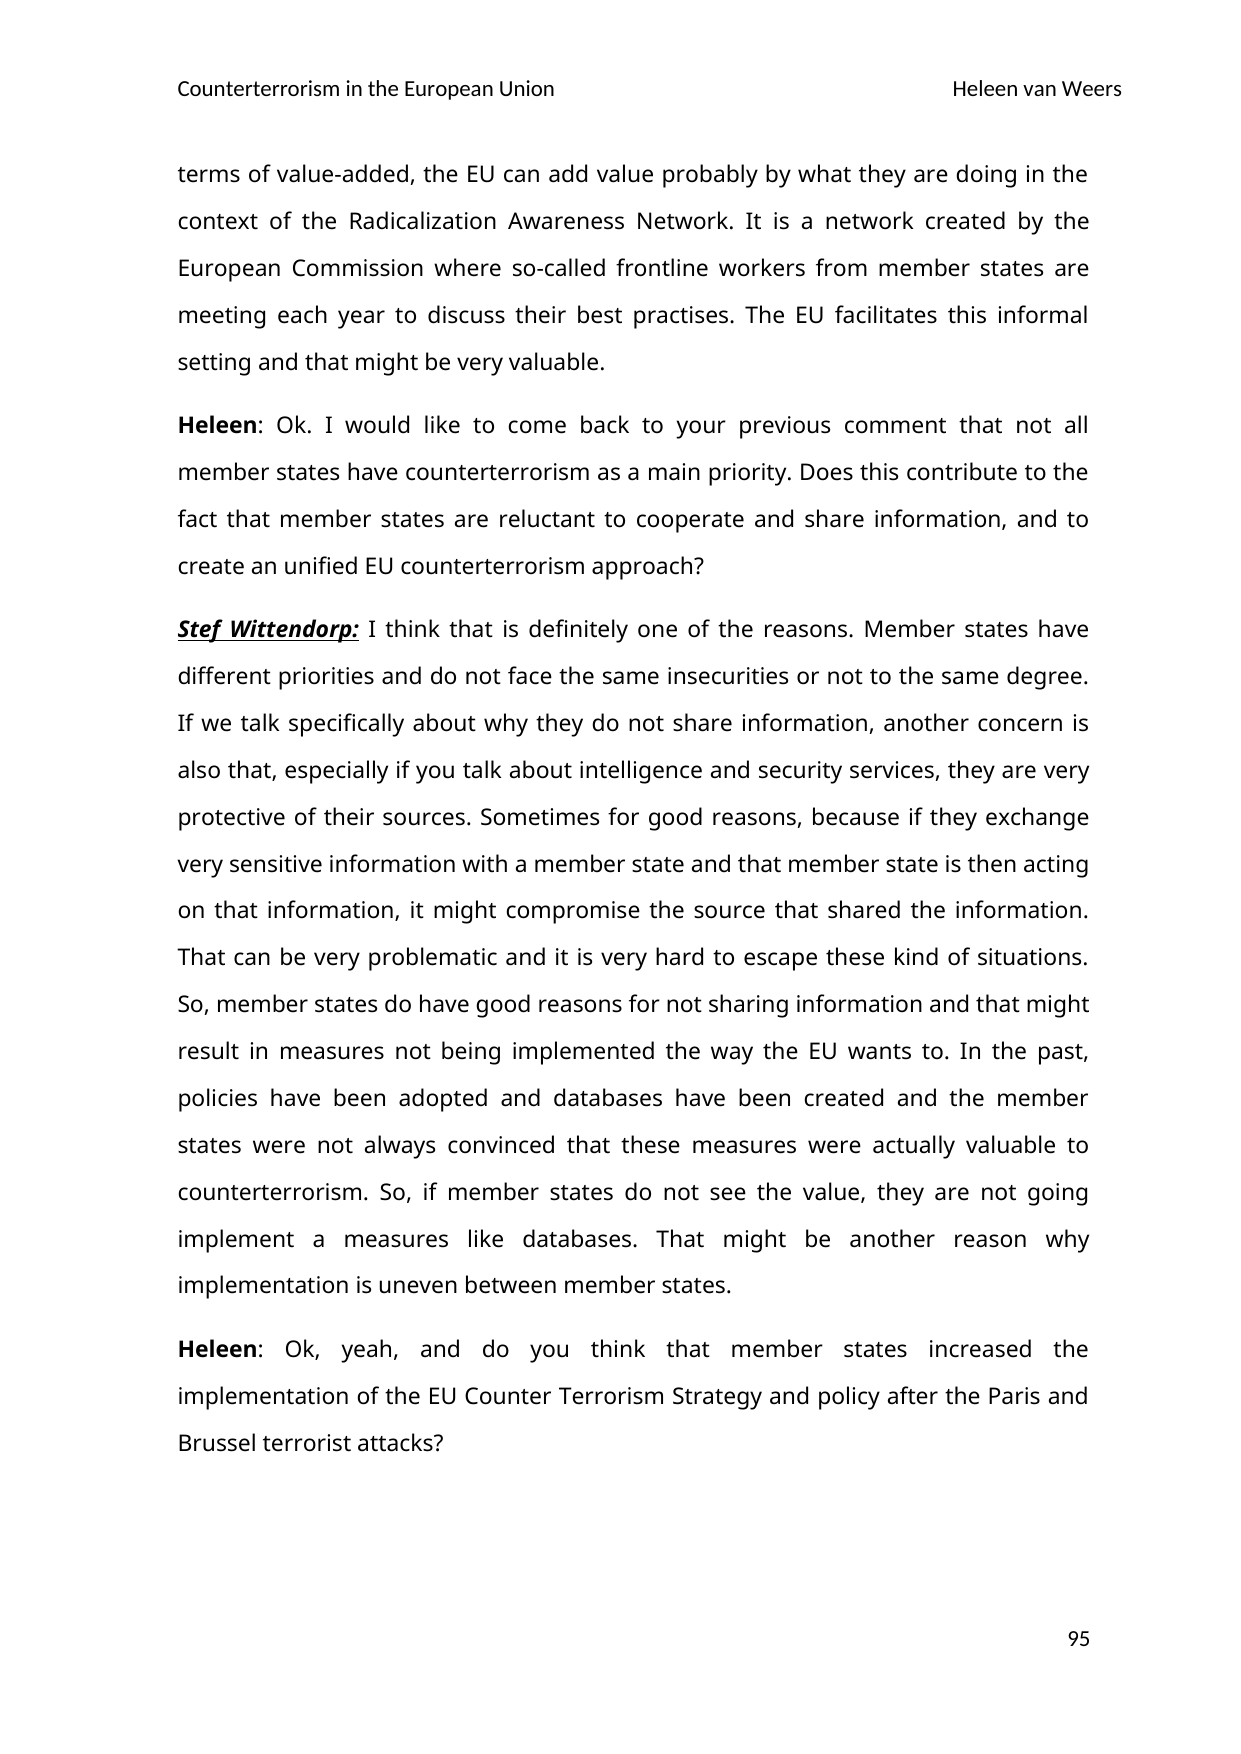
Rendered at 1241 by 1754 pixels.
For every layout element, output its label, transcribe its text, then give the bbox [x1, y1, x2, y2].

text Heleen: Ok, yeah, and do you think that member states increased the implementation of the EU Counter Terrorism Strategy and policy after the Paris and Brussel terrorist attacks? [177, 1333, 1090, 1458]
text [177, 158, 1090, 377]
text Heleen: Ok. I would like to come back to your previous comment that not all member states have counterterrorism as a main priority. Does this contribute to the fact that member states are reluctant to cooperate and share information, and to create an unified EU counterterrorism approach? [177, 409, 1090, 581]
text Stef Wittendorp: I think that is definitely one of the reasons. Member states have different priorities and do not face the same insecurities or not to the same degree. If we talk specifically about why they do not share information, another concern is also that, especially if you talk about intelligence and security services, they are very protective of their sources. Sometimes for good reasons, because if they exchange very sensitive information with a member state and that member state is then acting on that information, it might compromise the source that shared the information. That can be very problematic and it is very hard to escape these kind of situations. So, member states do have good reasons for not sharing information and that might result in measures not being implemented the way the EU wants to. In the past, policies have been adopted and databases have been created and the member states were not always convinced that these measures were actually valuable to counterterrorism. So, if member states do not see the value, they are not going implement a measures like databases. That might be another reason why implementation is uneven between member states. [177, 613, 1090, 1301]
